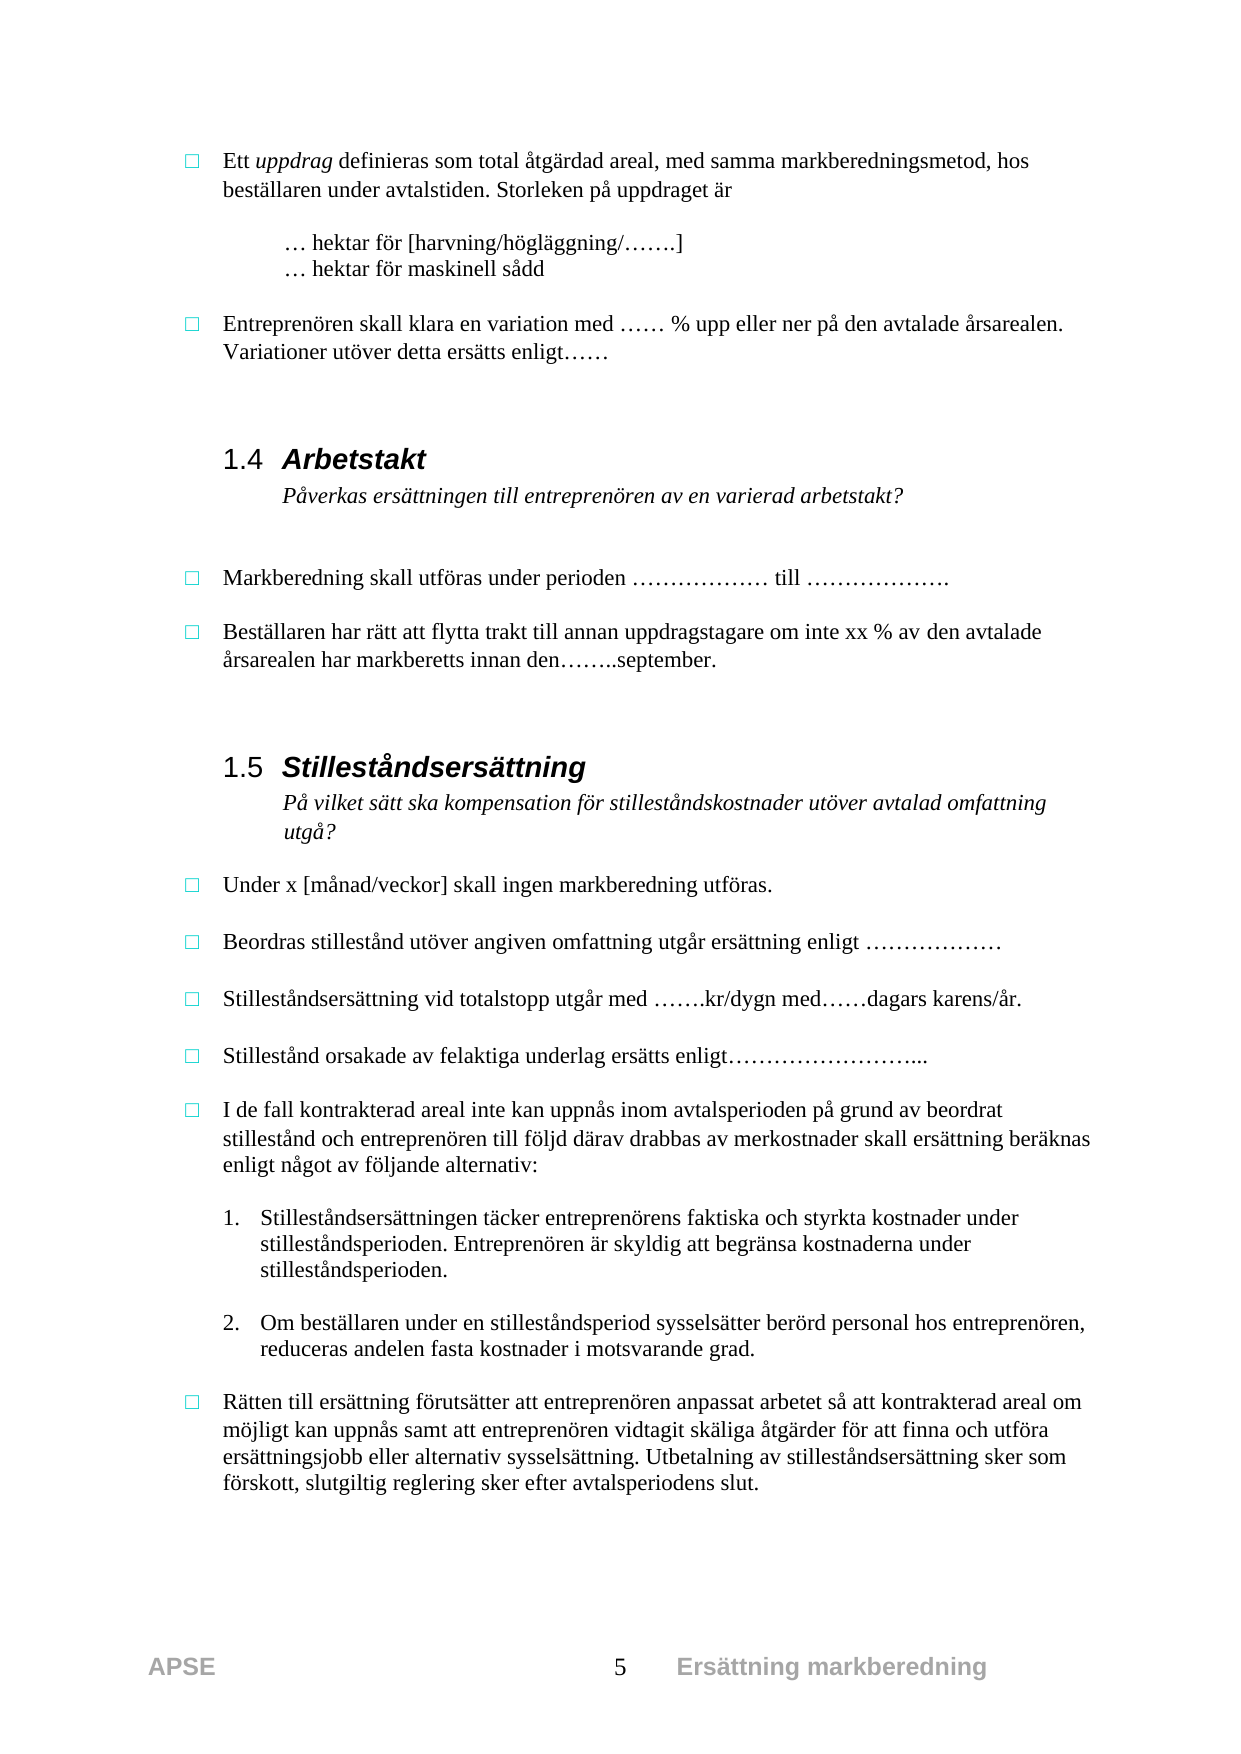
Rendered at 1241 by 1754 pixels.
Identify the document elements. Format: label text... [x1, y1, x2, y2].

text … hektar för maskinell sådd [148, 255, 1093, 281]
list Beordras stillestånd utöver angiven omfattning utgår ersättning enligt ……………… [185, 928, 1093, 985]
list Markberedning skall utföras under perioden ……………… till ………………. [185, 563, 1093, 592]
list Stillestånd orsakade av felaktiga underlag ersätts enligt……………………... [185, 1042, 1093, 1070]
list Om beställaren under en stilleståndsperiod sysselsätter berörd personal hos entreprenören, reduceras andelen fasta kostnader i motsvarande grad. [223, 1309, 1093, 1362]
list I de fall kontrakterad areal inte kan uppnås inom avtalsperioden på grund av beordrat stillestånd och entreprenören till följd därav drabbas av merkostnader skall ersättning beräknas enligt något av följande alternativ: [185, 1096, 1093, 1177]
text På vilket sätt ska kompensation för stilleståndskostnader utöver avtalad omfattning utgå? [148, 789, 1093, 844]
list Stilleståndsersättning vid totalstopp utgår med …….kr/dygn med……dagars karens/år. [185, 985, 1093, 1042]
list Entreprenören skall klara en variation med …… % upp eller ner på den avtalade årsarealen. Variationer utöver detta ersätts enligt…… [185, 310, 1093, 364]
list Stilleståndsersättningen täcker entreprenörens faktiska och styrkta kostnader under stilleståndsperioden. Entreprenören är skyldig att begränsa kostnaderna under stilleståndsperioden. [223, 1204, 1093, 1283]
list Beställaren har rätt att flytta trakt till annan uppdragstagare om inte xx % av den avtalade årsarealen har markberetts innan den……..september. [185, 618, 1093, 673]
list Rätten till ersättning förutsätter att entreprenören anpassat arbetet så att kontrakterad areal om möjligt kan uppnås samt att entreprenören vidtagit skäliga åtgärder för att finna och utföra ersättningsjobb eller alternativ sysselsättning. Utbetalning av stilleståndsersättning sker som förskott, slutgiltig reglering sker efter avtalsperiodens slut. [185, 1388, 1093, 1495]
list Under x [månad/veckor] skall ingen markberedning utföras. [185, 871, 1093, 928]
list Ett uppdrag definieras som total åtgärdad areal, med samma markberedningsmetod, hos beställaren under avtalstiden. Storleken på uppdraget är [185, 148, 1093, 202]
subtitle Arbetstakt [223, 442, 1093, 476]
subtitle Stilleståndsersättning [223, 749, 1093, 783]
text Påverkas ersättningen till entreprenören av en varierad arbetstakt? [148, 482, 1093, 537]
text … hektar för [harvning/högläggning/…….] [148, 228, 1093, 255]
